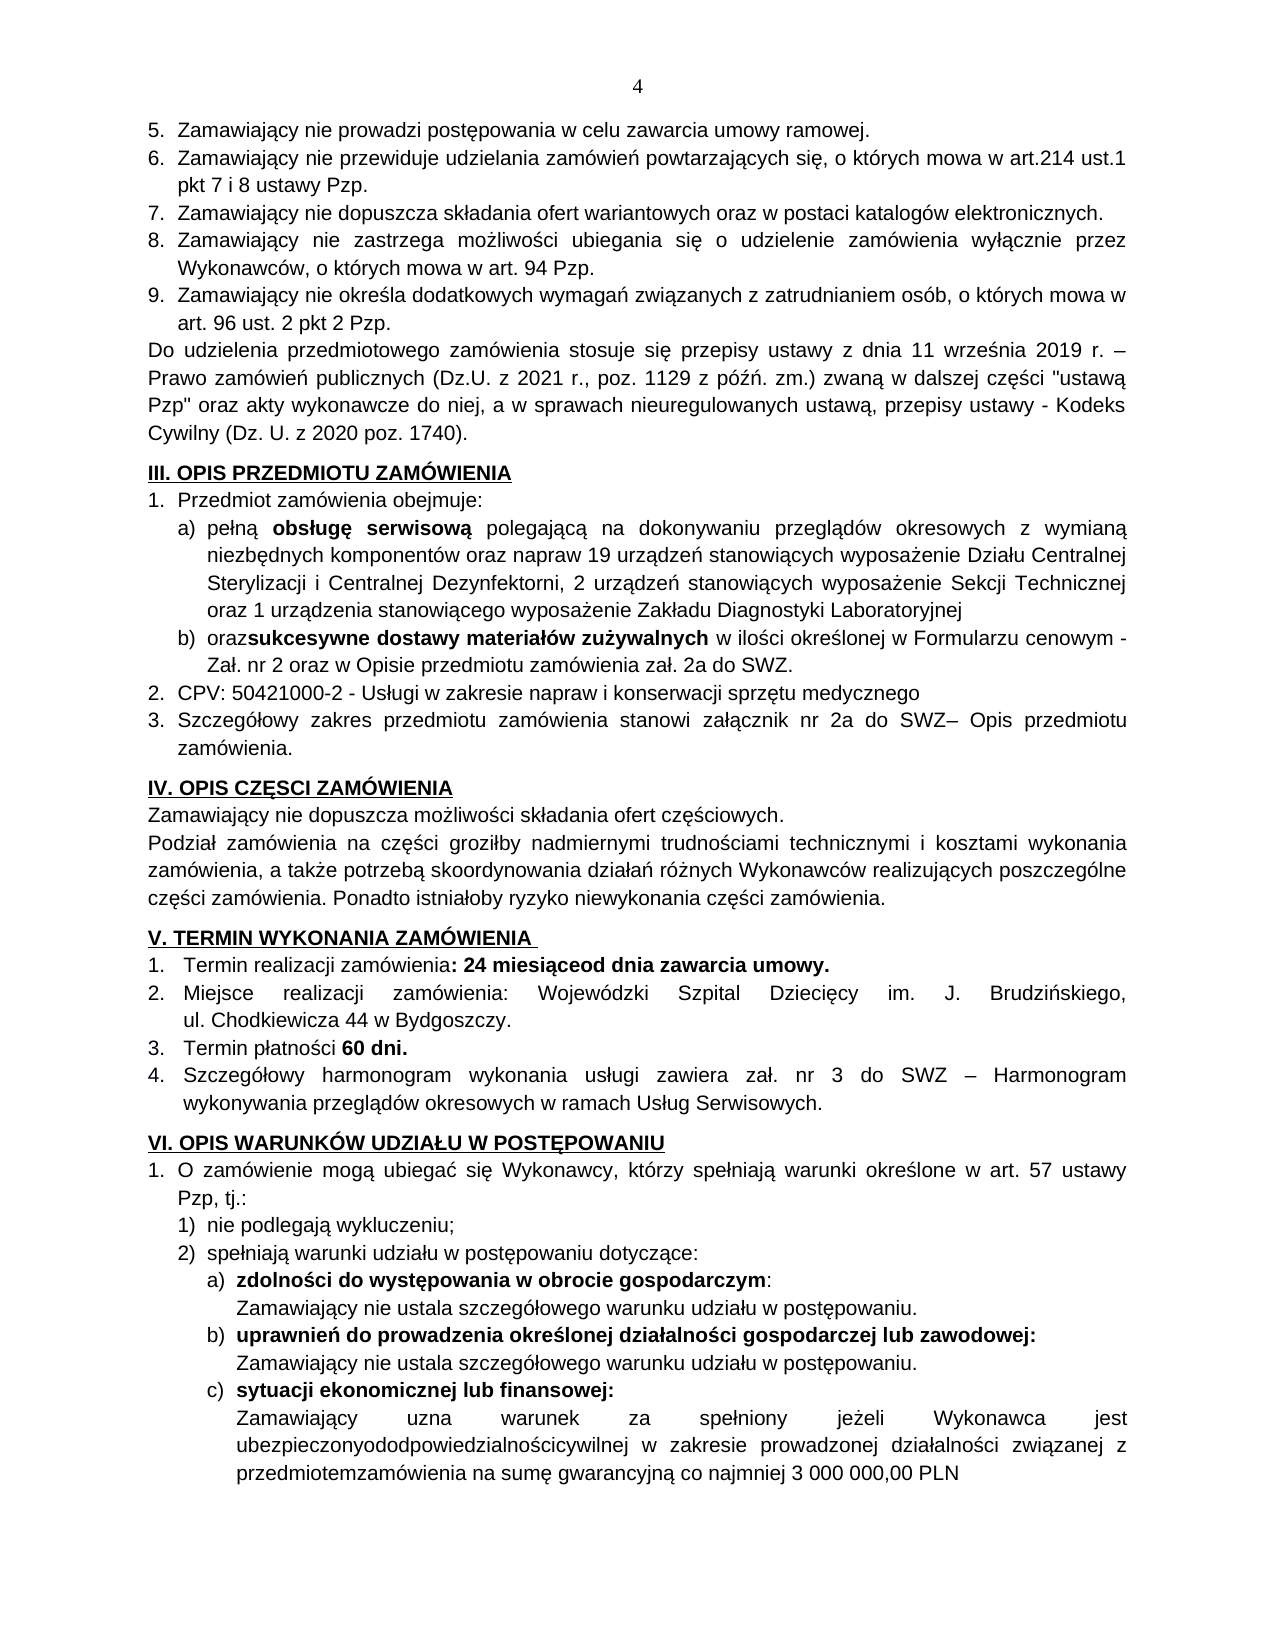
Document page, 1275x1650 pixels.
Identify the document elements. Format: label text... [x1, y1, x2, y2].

list CPV: 50421000-2 - Usługi w zakresie napraw i konserwacji sprzętu medycznego [148, 681, 1127, 704]
text Podział zamówienia na części groziłby nadmiernymi trudnościami technicznymi i kosztami wykonania zamówienia, a także potrzebą skoordynowania działań różnych Wykonawców realizujących poszczególne części zamówienia. Ponadto istniałoby ryzyko niewykonania części zamówienia. [148, 831, 1127, 909]
list nie podlegają wykluczeniu; [177, 1213, 1127, 1237]
list Termin realizacji zamówienia: 24 miesiąceod dnia zawarcia umowy. [148, 953, 1127, 977]
list pełną obsługę serwisową polegającą na dokonywaniu przeglądów okresowych z wymianą niezbędnych komponentów oraz napraw 19 urządzeń stanowiących wyposażenie Działu Centralnej Sterylizacji i Centralnej Dezynfektorni, 2 urządzeń stanowiących wyposażenie Sekcji Technicznej oraz 1 urządzenia stanowiącego wyposażenie Zakładu Diagnostyki Laboratoryjnej [177, 516, 1127, 622]
list zdolności do występowania w obrocie gospodarczym: [207, 1268, 1127, 1292]
subtitle III. OPIS PRZEDMIOTU ZAMÓWIENIA [148, 461, 1127, 484]
list Miejsce realizacji zamówienia: Wojewódzki Szpital Dziecięcy im. J. Brudzińskiego, ul. Chodkiewicza 44 w Bydgoszczy. [148, 981, 1127, 1032]
subtitle IV. OPIS CZĘSCI ZAMÓWIENIA [148, 776, 1127, 799]
text Do udzielenia przedmiotowego zamówienia stosuje się przepisy ustawy z dnia 11 września 2019 r. – Prawo zamówień publicznych (Dz.U. z 2021 r., poz. 1129 z późń. zm.) zwaną w dalszej części "ustawą Pzp" oraz akty wykonawcze do niej, a w sprawach nieuregulowanych ustawą, przepisy ustawy - Kodeks Cywilny (Dz. U. z 2020 poz. 1740). [148, 338, 1127, 444]
list Zamawiający nie przewiduje udzielania zamówień powtarzających się, o których mowa w art.214 ust.1 pkt 7 i 8 ustawy Pzp. [148, 146, 1127, 197]
list Zamawiający nie zastrzega możliwości ubiegania się o udzielenie zamówienia wyłącznie przez Wykonawców, o których mowa w art. 94 Pzp. [148, 228, 1127, 279]
text Zamawiający nie ustala szczegółowego warunku udziału w postępowaniu. [162, 1296, 1127, 1319]
list uprawnień do prowadzenia określonej działalności gospodarczej lub zawodowej: [207, 1323, 1127, 1347]
list Przedmiot zamówienia obejmuje: [148, 488, 1127, 512]
list orazsukcesywne dostawy materiałów zużywalnych w ilości określonej w Formularzu cenowym - Zał. nr 2 oraz w Opisie przedmiotu zamówienia zał. 2a do SWZ. [177, 626, 1127, 677]
text Zamawiający nie dopuszcza możliwości składania ofert częściowych. [148, 803, 1127, 827]
list Szczegółowy harmonogram wykonania usługi zawiera zał. nr 3 do SWZ – Harmonogram wykonywania przeglądów okresowych w ramach Usług Serwisowych. [148, 1063, 1127, 1114]
list Termin płatności 60 dni. [148, 1036, 1127, 1059]
list spełniają warunki udziału w postępowaniu dotyczące: [177, 1241, 1127, 1264]
list sytuacji ekonomicznej lub finansowej: [207, 1378, 1127, 1402]
list Zamawiający uzna warunek za spełniony jeżeli Wykonawca jest ubezpieczonyododpowiedzialnościcywilnej w zakresie prowadzonej działalności związanej z przedmiotemzamówienia na sumę gwarancyjną co najmniej 3 000 000,00 PLN [236, 1406, 1127, 1484]
list Zamawiający nie określa dodatkowych wymagań związanych z zatrudnianiem osób, o których mowa w art. 96 ust. 2 pkt 2 Pzp. [148, 283, 1127, 334]
list Zamawiający nie dopuszcza składania ofert wariantowych oraz w postaci katalogów elektronicznych. [148, 201, 1127, 224]
text V. TERMIN WYKONANIA ZAMÓWIENIA [148, 926, 1127, 949]
text Zamawiający nie ustala szczegółowego warunku udziału w postępowaniu. [162, 1351, 1127, 1374]
list Zamawiający nie prowadzi postępowania w celu zawarcia umowy ramowej. [148, 118, 1127, 142]
text VI. OPIS WARUNKÓW UDZIAŁU W POSTĘPOWANIU [148, 1131, 1127, 1154]
list O zamówienie mogą ubiegać się Wykonawcy, którzy spełniają warunki określone w art. 57 ustawy Pzp, tj.: [148, 1158, 1127, 1209]
list Szczegółowy zakres przedmiotu zamówienia stanowi załącznik nr 2a do SWZ– Opis przedmiotu zamówienia. [148, 708, 1127, 759]
